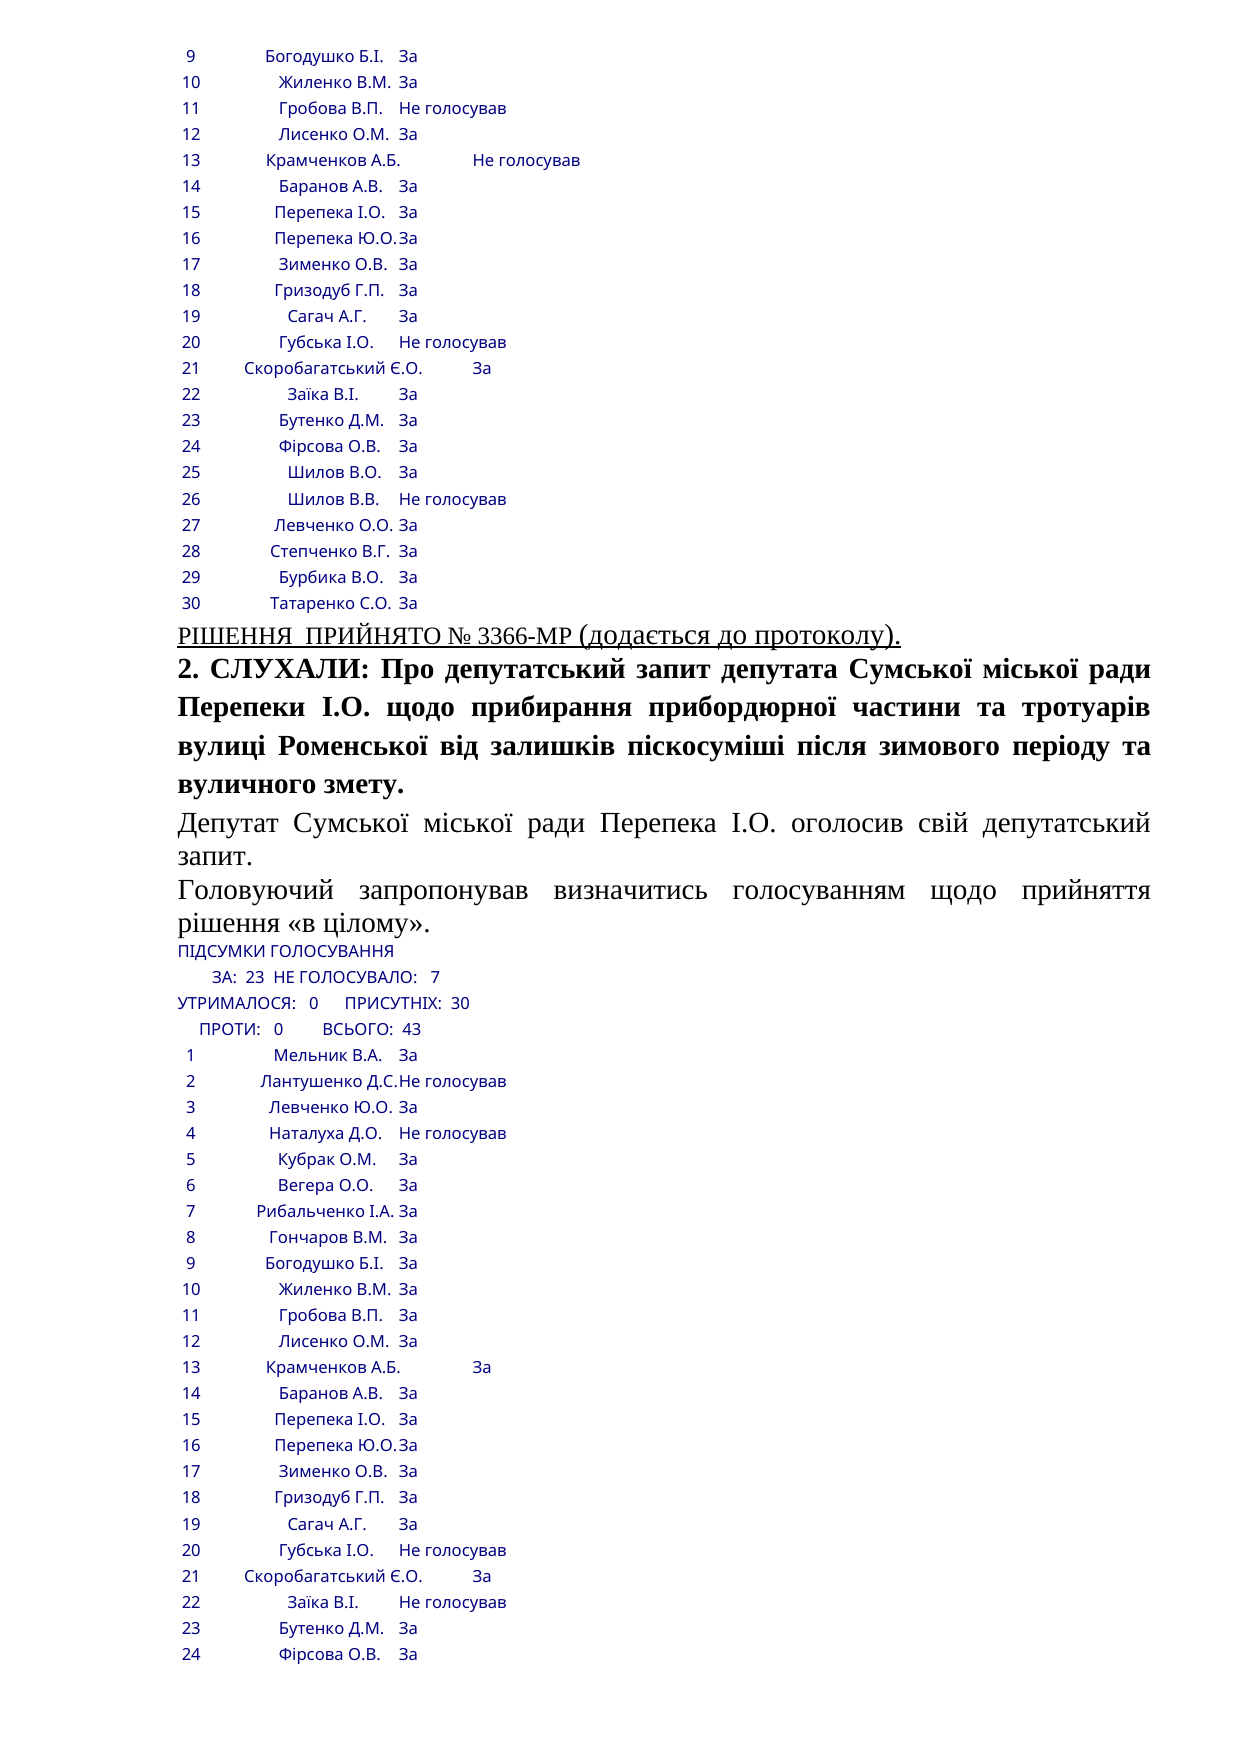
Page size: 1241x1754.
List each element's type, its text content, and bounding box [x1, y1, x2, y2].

text 6 Вегера О.О. За [177, 1173, 1152, 1196]
text 17 Зименко О.В. За [177, 1460, 1152, 1483]
text 13 Крамченков А.Б. Не голосував [177, 148, 1152, 171]
text 30 Татаренко С.О. За [177, 591, 1152, 614]
text Головуючий запропонував визначитись голосуванням щодо прийняття рішення «в цілому». [177, 872, 1152, 939]
text ПІДСУМКИ ГОЛОСУВАННЯ [177, 939, 1152, 962]
text 21 Скоробагатський Є.О. За [177, 357, 1152, 379]
text 10 Жиленко В.М. За [177, 1278, 1152, 1300]
text 19 Сагач А.Г. За [177, 305, 1152, 327]
text 23 Бутенко Д.М. За [177, 409, 1152, 432]
text 15 Перепека І.О. За [177, 1408, 1152, 1431]
text 14 Баранов А.В. За [177, 1382, 1152, 1404]
text 2 Лантушенко Д.С. Не голосував [177, 1069, 1152, 1092]
text 4 Наталуха Д.О. Не голосував [177, 1121, 1152, 1144]
text ЗА: 23 НЕ ГОЛОСУВАЛО: 7 [177, 965, 1152, 988]
text 10 Жиленко В.М. За [177, 70, 1152, 93]
text 20 Губська І.О. Не голосував [177, 1538, 1152, 1561]
text 21 Скоробагатський Є.О. За [177, 1564, 1152, 1587]
text 13 Крамченков А.Б. За [177, 1356, 1152, 1378]
text 29 Бурбика В.О. За [177, 565, 1152, 588]
text 16 Перепека Ю.О. За [177, 1434, 1152, 1457]
text 20 Губська І.О. Не голосував [177, 331, 1152, 353]
text 11 Гробова В.П. За [177, 1304, 1152, 1326]
text 25 Шилов В.О. За [177, 461, 1152, 484]
text 18 Гризодуб Г.П. За [177, 279, 1152, 301]
text 11 Гробова В.П. Не голосував [177, 96, 1152, 119]
text 9 Богодушко Б.І. За [177, 44, 1152, 67]
text 16 Перепека Ю.О. За [177, 227, 1152, 249]
text 2. СЛУХАЛИ: Про депутатський запит депутата Сумської міської ради Перепеки І.О. щодо прибирання прибордюрної частини та тротуарів вулиці Роменської від залишків піскосуміші після зимового періоду та вуличного змету. [177, 651, 1152, 800]
text 7 Рибальченко І.А. За [177, 1199, 1152, 1222]
text 9 Богодушко Б.І. За [177, 1252, 1152, 1274]
text 3 Левченко Ю.О. За [177, 1095, 1152, 1118]
text 15 Перепека І.О. За [177, 201, 1152, 223]
text 24 Фірсова О.В. За [177, 1642, 1152, 1665]
text 12 Лисенко О.М. За [177, 1330, 1152, 1352]
text 18 Гризодуб Г.П. За [177, 1486, 1152, 1509]
text 22 Заїка В.І. За [177, 383, 1152, 406]
text РІШЕННЯ ПРИЙНЯТО № 3366-МР (додається до протоколу). [177, 617, 1152, 651]
text 22 Заїка В.І. Не голосував [177, 1590, 1152, 1613]
text 26 Шилов В.В. Не голосував [177, 487, 1152, 510]
text 28 Степченко В.Г. За [177, 539, 1152, 562]
text Депутат Сумської міської ради Перепека І.О. оголосив свій депутатський запит. [177, 805, 1152, 872]
text 19 Сагач А.Г. За [177, 1512, 1152, 1535]
text УТРИМАЛОСЯ: 0 ПРИСУТНІХ: 30 [177, 991, 1152, 1014]
text 1 Мельник В.А. За [177, 1043, 1152, 1066]
text 24 Фірсова О.В. За [177, 435, 1152, 458]
text 23 Бутенко Д.М. За [177, 1616, 1152, 1639]
text 27 Левченко О.О. За [177, 513, 1152, 536]
text 5 Кубрак О.М. За [177, 1147, 1152, 1170]
text ПРОТИ: 0 ВСЬОГО: 43 [177, 1017, 1152, 1040]
text 14 Баранов А.В. За [177, 174, 1152, 197]
text 8 Гончаров В.М. За [177, 1226, 1152, 1248]
text 12 Лисенко О.М. За [177, 122, 1152, 145]
text 17 Зименко О.В. За [177, 253, 1152, 275]
